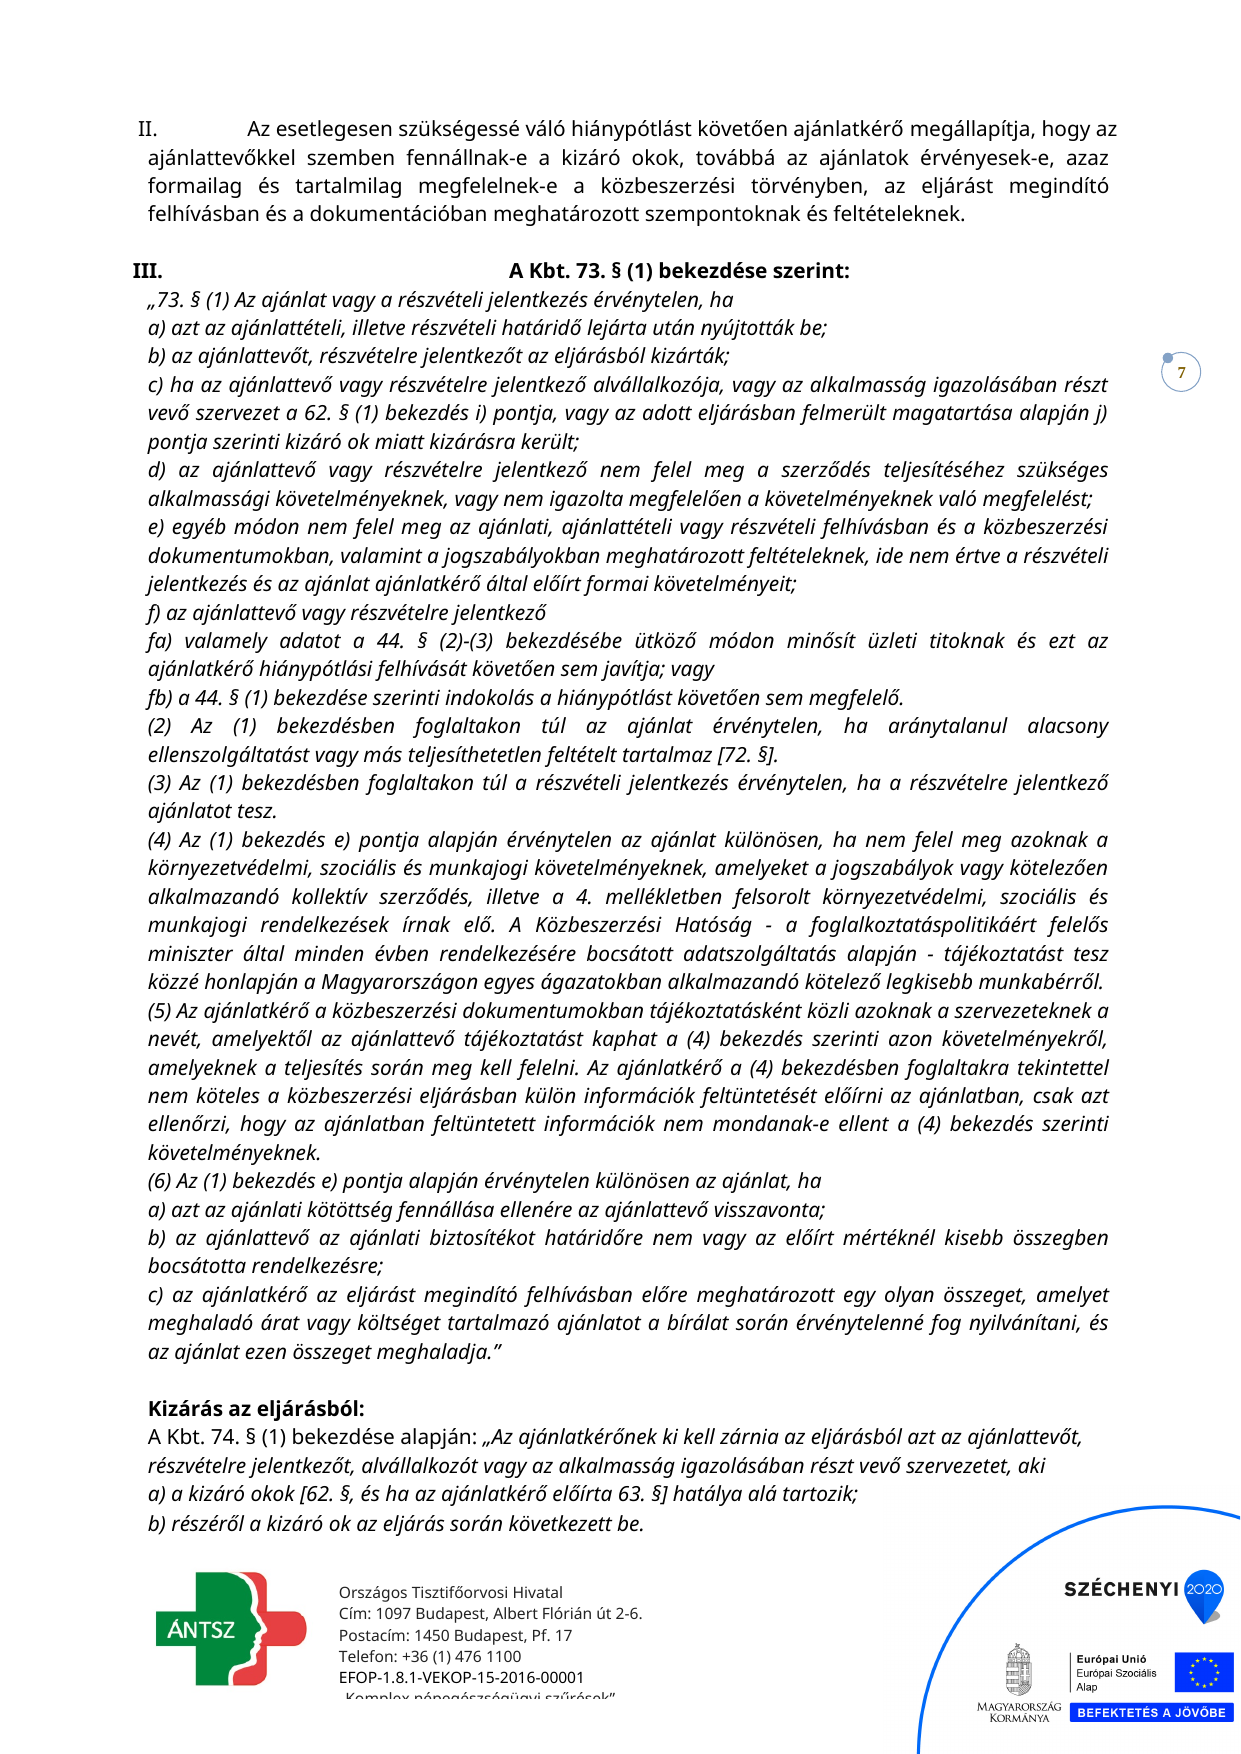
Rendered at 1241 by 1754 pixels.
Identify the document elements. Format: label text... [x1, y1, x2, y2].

text fb) a 44. § (1) bekezdése szerinti indokolás a hiánypótlást követően sem megfelelő. [148, 683, 1110, 711]
text (2) Az (1) bekezdésben foglaltakon túl az ajánlat érvénytelen, ha aránytalanul alacsony ellenszolgáltatást vagy más teljesíthetetlen feltételt tartalmaz [72. §]. [148, 711, 1110, 768]
text „73. § (1) Az ajánlat vagy a részvételi jelentkezés érvénytelen, ha [148, 285, 1110, 313]
text b) részéről a kizáró ok az eljárás során következett be. [148, 1509, 1110, 1537]
text d) az ajánlattevő vagy részvételre jelentkező nem felel meg a szerződés teljesítéséhez szükséges alkalmassági követelményeknek, vagy nem igazolta megfelelően a követelményeknek való megfelelést; [148, 455, 1110, 512]
list Az esetlegesen szükségessé váló hiánypótlást követően ajánlatkérő megállapítja, hogy az ajánlattevőkkel szemben fennállnak-e a kizáró okok, továbbá az ajánlatok érvényesek-e, azaz formailag és tartalmilag megfelelnek-e a közbeszerzési törvényben, az eljárást megindító felhívásban és a dokumentációban meghatározott szempontoknak és feltételeknek. [148, 114, 1110, 228]
text b) az ajánlattevő az ajánlati biztosítékot határidőre nem vagy az előírt mértéknél kisebb összegben bocsátotta rendelkezésre; [148, 1223, 1110, 1280]
text c) az ajánlatkérő az eljárást megindító felhívásban előre meghatározott egy olyan összeget, amelyet meghaladó árat vagy költséget tartalmazó ajánlatot a bírálat során érvénytelenné fog nyilvánítani, és az ajánlat ezen összeget meghaladja.” [148, 1280, 1110, 1365]
text (4) Az (1) bekezdés e) pontja alapján érvénytelen az ajánlat különösen, ha nem felel meg azoknak a környezetvédelmi, szociális és munkajogi követelményeknek, amelyeket a jogszabályok vagy kötelezően alkalmazandó kollektív szerződés, illetve a 4. mellékletben felsorolt környezetvédelmi, szociális és munkajogi rendelkezések írnak elő. A Közbeszerzési Hatóság - a foglalkoztatáspolitikáért felelős miniszter által minden évben rendelkezésére bocsátott adatszolgáltatás alapján - tájékoztatást tesz közzé honlapján a Magyarországon egyes ágazatokban alkalmazandó kötelező legkisebb munkabérről. [148, 825, 1110, 996]
text c) ha az ajánlattevő vagy részvételre jelentkező alvállalkozója, vagy az alkalmasság igazolásában részt vevő szervezet a 62. § (1) bekezdés i) pontja, vagy az adott eljárásban felmerült magatartása alapján j) pontja szerinti kizáró ok miatt kizárásra került; [148, 370, 1110, 455]
text (5) Az ajánlatkérő a közbeszerzési dokumentumokban tájékoztatásként közli azoknak a szervezeteknek a nevét, amelyektől az ajánlattevő tájékoztatást kaphat a (4) bekezdés szerinti azon követelményekről, amelyeknek a teljesítés során meg kell felelni. Az ajánlatkérő a (4) bekezdésben foglaltakra tekintettel nem köteles a közbeszerzési eljárásban külön információk feltüntetését előírni az ajánlatban, csak azt ellenőrzi, hogy az ajánlatban feltüntetett információk nem mondanak-e ellent a (4) bekezdés szerinti követelményeknek. [148, 996, 1110, 1166]
text (3) Az (1) bekezdésben foglaltakon túl a részvételi jelentkezés érvénytelen, ha a részvételre jelentkező ajánlatot tesz. [148, 768, 1110, 825]
text b) az ajánlattevőt, részvételre jelentkezőt az eljárásból kizárták; [148, 342, 1110, 370]
list A Kbt. 73. § (1) bekezdése szerint: [148, 256, 1110, 285]
picture [147, 1560, 314, 1695]
text fa) valamely adatot a 44. § (2)-(3) bekezdésébe ütköző módon minősít üzleti titoknak és ezt az ajánlatkérő hiánypótlási felhívását követően sem javítja; vagy [148, 626, 1110, 683]
text Kizárás az eljárásból: [148, 1394, 1110, 1422]
text e) egyéb módon nem felel meg az ajánlati, ajánlattételi vagy részvételi felhívásban és a közbeszerzési dokumentumokban, valamint a jogszabályokban meghatározott feltételeknek, ide nem értve a részvételi jelentkezés és az ajánlat ajánlatkérő által előírt formai követelményeit; [148, 512, 1110, 598]
text (6) Az (1) bekezdés e) pontja alapján érvénytelen különösen az ajánlat, ha [148, 1166, 1110, 1195]
text A Kbt. 74. § (1) bekezdése alapján: „Az ajánlatkérőnek ki kell zárnia az eljárásból azt az ajánlattevőt, részvételre jelentkezőt, alvállalkozót vagy az alkalmasság igazolásában részt vevő szervezetet, aki [148, 1422, 1110, 1479]
text a) azt az ajánlattételi, illetve részvételi határidő lejárta után nyújtották be; [148, 313, 1110, 342]
text a) azt az ajánlati kötöttség fennállása ellenére az ajánlattevő visszavonta; [148, 1195, 1110, 1223]
text a) a kizáró okok [62. §, és ha az ajánlatkérő előírta 63. §] hatálya alá tartozik; [148, 1479, 1110, 1508]
picture [883, 1485, 1241, 1754]
text f) az ajánlattevő vagy részvételre jelentkező [148, 598, 1110, 626]
